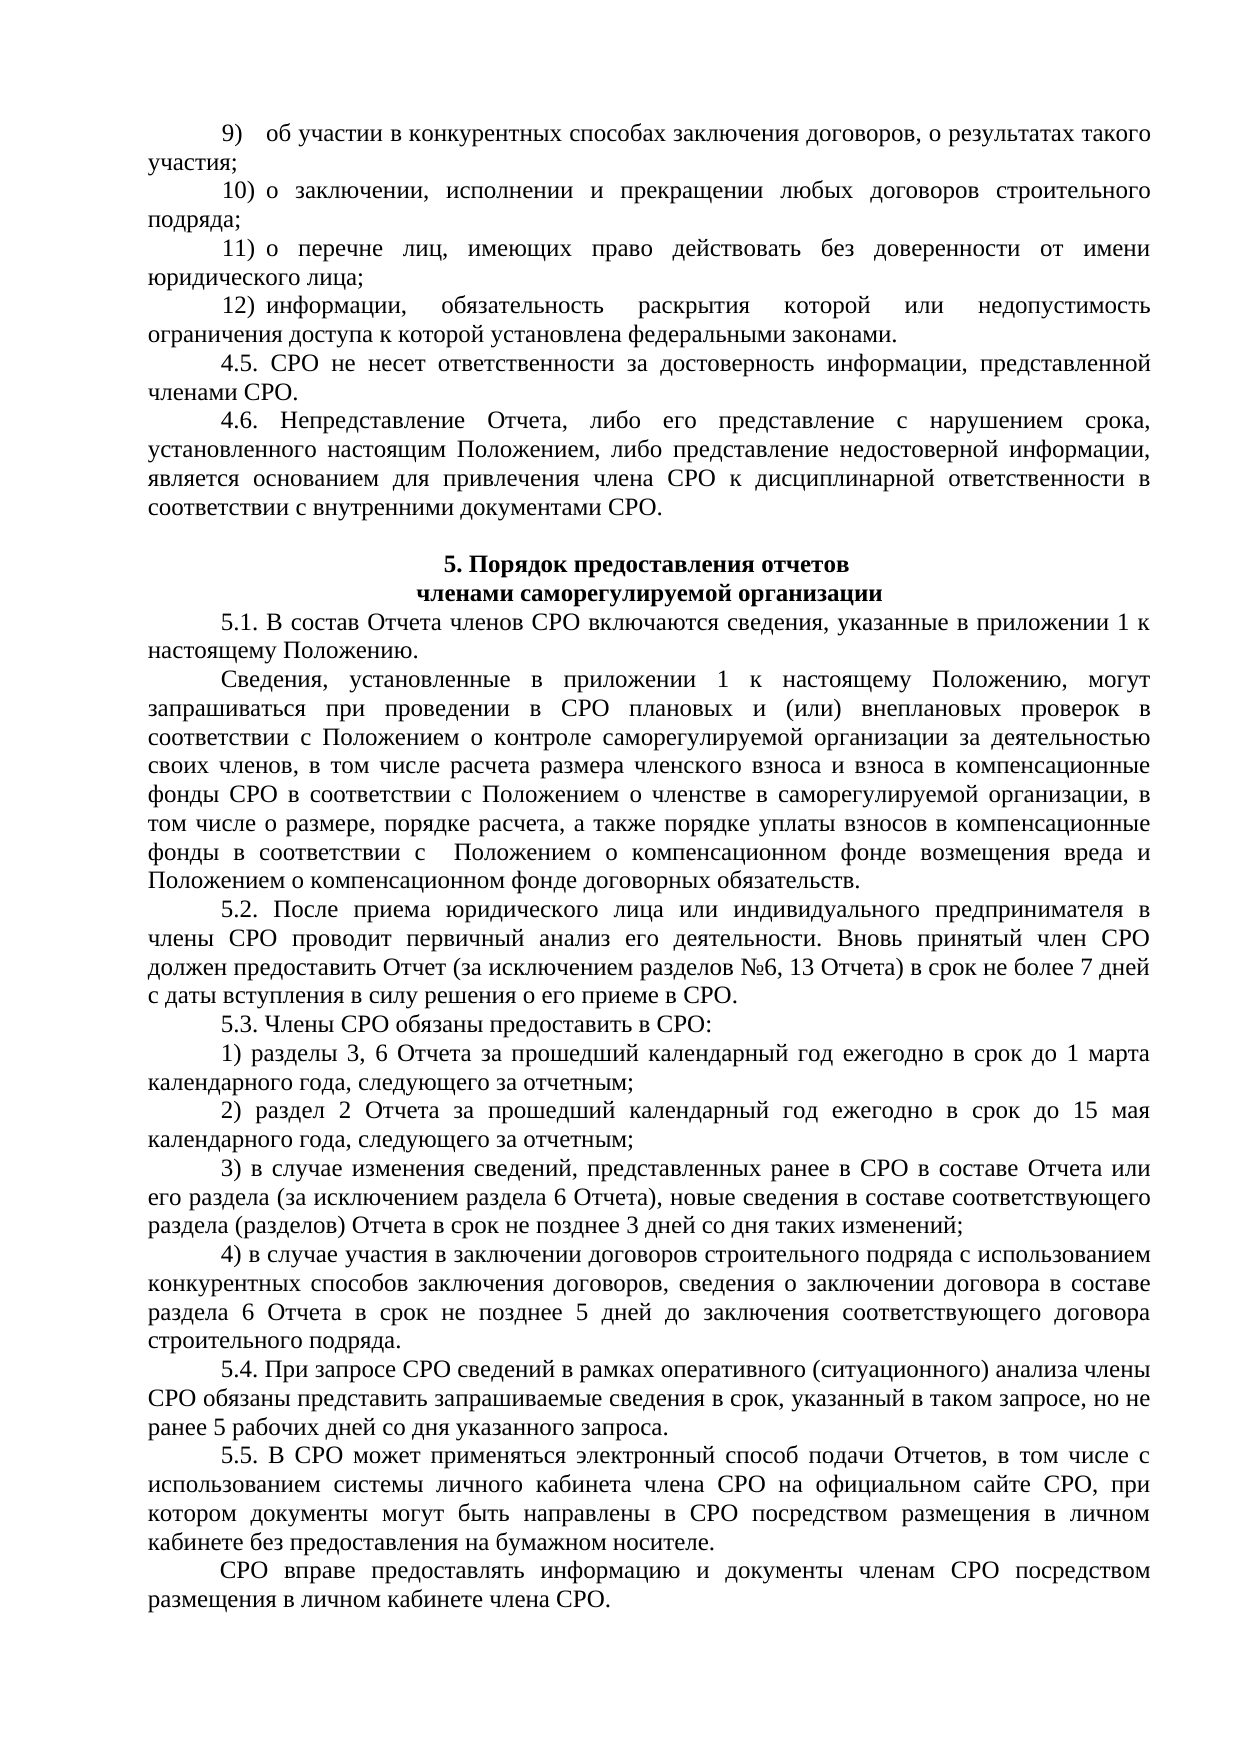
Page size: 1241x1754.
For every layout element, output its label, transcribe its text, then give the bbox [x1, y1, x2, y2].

text Сведения, установленные в приложении 1 к настоящему Положению, могут запрашиваться при проведении в СРО плановых и (или) внеплановых проверок в соответствии с Положением о контроле саморегулируемой организации за деятельностью своих членов, в том числе расчета размера членского взноса и взноса в компенсационные фонды СРО в соответствии с Положением о членстве в саморегулируемой организации, в том числе о размере, порядке расчета, а также порядке уплаты взносов в компенсационные фонды в соответствии с Положением о компенсационном фонде возмещения вреда и Положением о компенсационном фонде договорных обязательств. [148, 664, 1152, 894]
text 3) в случае изменения сведений, представленных ранее в СРО в составе Отчета или его раздела (за исключением раздела 6 Отчета), новые сведения в составе соответствующего раздела (разделов) Отчета в срок не позднее 3 дней со дня таких изменений; [148, 1153, 1152, 1239]
list информации, обязательность раскрытия которой или недопустимость ограничения доступа к которой установлена федеральными законами. [148, 291, 1152, 348]
text 5.5. В СРО может применяться электронный способ подачи Отчетов, в том числе с использованием системы личного кабинета члена СРО на официальном сайте СРО, при котором документы могут быть направлены в СРО посредством размещения в личном кабинете без предоставления на бумажном носителе. [148, 1441, 1152, 1556]
text 5.3. Члены СРО обязаны предоставить в СРО: [148, 1009, 1152, 1038]
text 4) в случае участия в заключении договоров строительного подряда с использованием конкурентных способов заключения договоров, сведения о заключении договора в составе раздела 6 Отчета в срок не позднее 5 дней до заключения соответствующего договора строительного подряда. [148, 1239, 1152, 1354]
list об участии в конкурентных способах заключения договоров, о результатах такого участия; [148, 118, 1152, 176]
list о перечне лиц, имеющих право действовать без доверенности от имени юридического лица; [148, 233, 1152, 291]
text 2) раздел 2 Отчета за прошедший календарный год ежегодно в срок до 15 мая календарного года, следующего за отчетным; [148, 1096, 1152, 1153]
list о заключении, исполнении и прекращении любых договоров строительного подряда; [148, 176, 1152, 233]
text 5.1. В состав Отчета членов СРО включаются сведения, указанные в приложении 1 к настоящему Положению. [148, 607, 1152, 664]
text 5.2. После приема юридического лица или индивидуального предпринимателя в члены СРО проводит первичный анализ его деятельности. Вновь принятый член СРО должен предоставить Отчет (за исключением разделов №6, 13 Отчета) в срок не более 7 дней с даты вступления в силу решения о его приеме в СРО. [148, 894, 1152, 1009]
text 5.4. При запросе СРО сведений в рамках оперативного (ситуационного) анализа члены СРО обязаны представить запрашиваемые сведения в срок, указанный в таком запросе, но не ранее 5 рабочих дней со дня указанного запроса. [148, 1354, 1152, 1441]
text 4.6. Непредставление Отчета, либо его представление с нарушением срока, установленного настоящим Положением, либо представление недостоверной информации, является основанием для привлечения члена СРО к дисциплинарной ответственности в соответствии с внутренними документами СРО. [148, 406, 1152, 521]
text СРО вправе предоставлять информацию и документы членам СРО посредством размещения в личном кабинете члена СРО. [148, 1556, 1152, 1613]
text 1) разделы 3, 6 Отчета за прошедший календарный год ежегодно в срок до 1 марта календарного года, следующего за отчетным; [148, 1038, 1152, 1096]
subtitle 5. Порядок предоставления отчетов членами саморегулируемой организации [148, 549, 1152, 607]
text 4.5. СРО не несет ответственности за достоверность информации, представленной членами СРО. [148, 348, 1152, 406]
